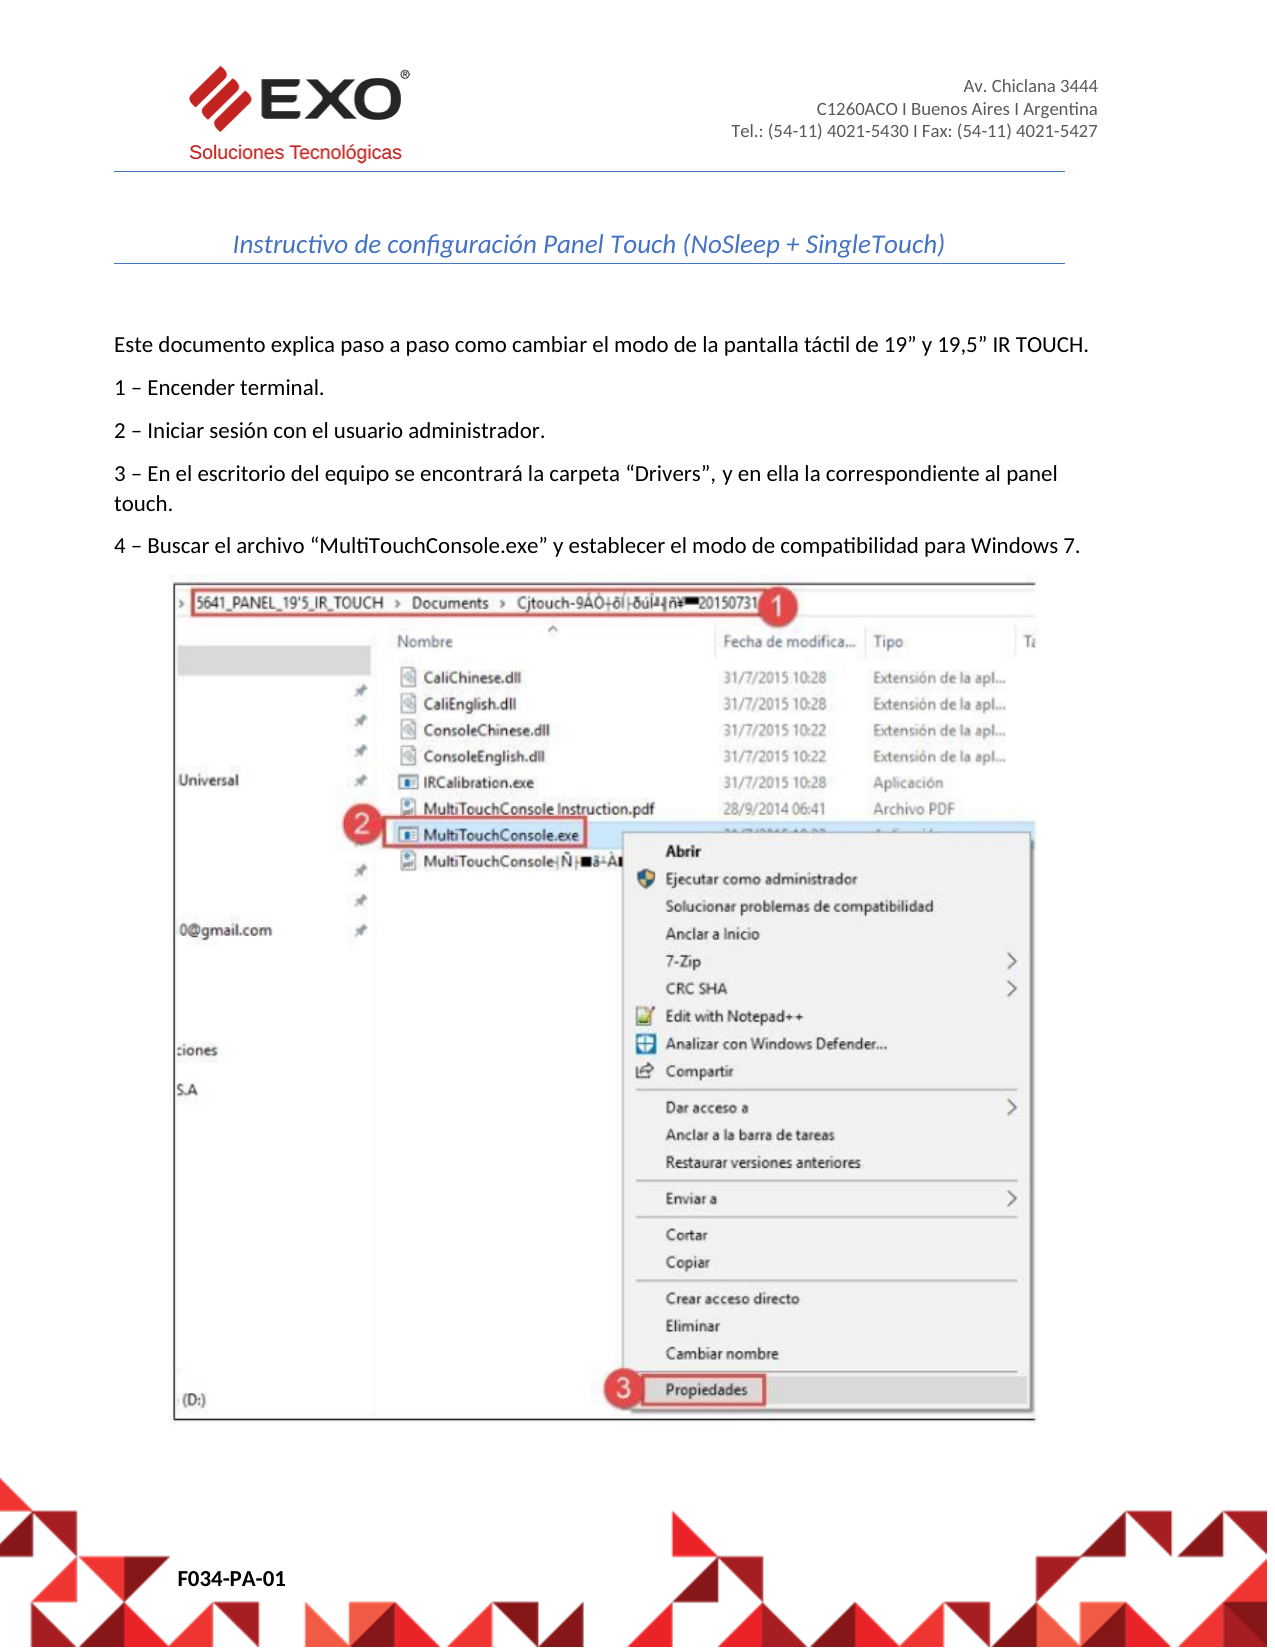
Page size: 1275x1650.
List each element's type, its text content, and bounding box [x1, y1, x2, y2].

text 3 – En el escritorio del equipo se encontrará la carpeta “Drivers”, y en ella la correspondiente al panel touch. [114, 459, 1098, 517]
text 4 – Buscar el archivo “MultiTouchConsole.exe” y establecer el modo de compatibilidad para Windows 7. [114, 532, 1098, 559]
text 2 – Iniciar sesión con el usuario administrador. [114, 416, 1098, 444]
picture [0, 1465, 1267, 1647]
text Este documento explica paso a paso como cambiar el modo de la pantalla táctil de 19” y 19,5” IR TOUCH. [114, 331, 1098, 358]
text Instructivo de configuración Panel Touch (NoSleep + SingleTouch) [232, 227, 1098, 260]
picture [168, 574, 1044, 1433]
picture [182, 61, 419, 168]
text 1 – Encender terminal. [114, 373, 1098, 401]
